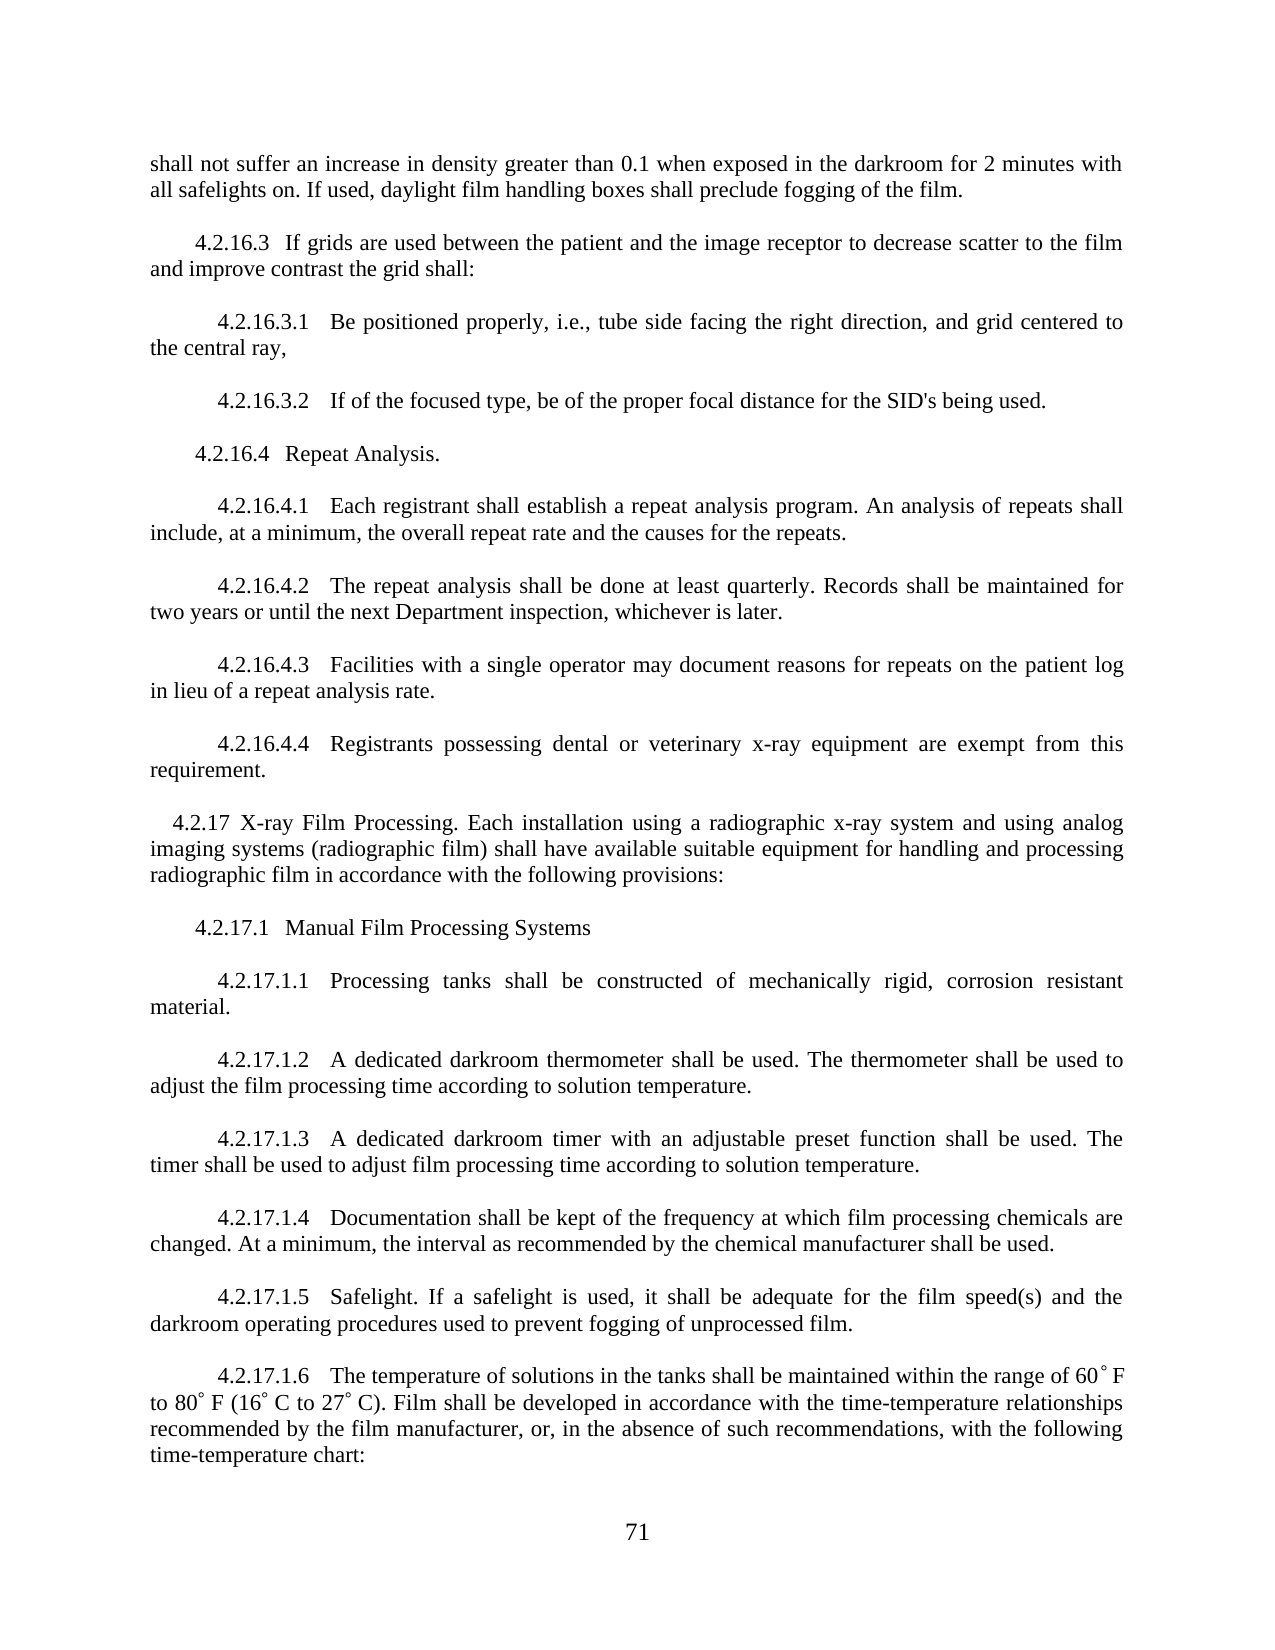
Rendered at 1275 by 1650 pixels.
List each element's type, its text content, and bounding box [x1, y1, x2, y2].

text 4.2.17.1.2 A dedicated darkroom thermometer shall be used. The thermometer shall be used to adjust the film processing time according to solution temperature. [150, 1046, 1125, 1099]
text 4.2.17.1.6 The temperature of solutions in the tanks shall be maintained within the range of 60 F to 80 F (16 C to 27 C). Film shall be developed in accordance with the time-temperature relationships recommended by the film manufacturer, or, in the absence of such recommendations, with the following time-temperature chart: [150, 1362, 1125, 1468]
text 4.2.16.4.2 The repeat analysis shall be done at least quarterly. Records shall be maintained for two years or until the next Department inspection, whichever is later. [150, 572, 1125, 624]
text 4.2.16.4.1 Each registrant shall establish a repeat analysis program. An analysis of repeats shall include, at a minimum, the overall repeat rate and the causes for the repeats. [150, 493, 1125, 545]
text 4.2.16.4.3 Facilities with a single operator may document reasons for repeats on the patient log in lieu of a repeat analysis rate. [150, 651, 1125, 703]
text 4.2.17.1.5 Safelight. If a safelight is used, it shall be adequate for the film speed(s) and the darkroom operating procedures used to prevent fogging of unprocessed film. [150, 1283, 1125, 1336]
text 4.2.16.3 If grids are used between the patient and the image receptor to decrease scatter to the film and improve contrast the grid shall: [150, 229, 1125, 282]
text 4.2.16.3.2 If of the focused type, be of the proper focal distance for the SID's being used. [150, 387, 1125, 413]
text 4.2.16.4 Repeat Analysis. [150, 440, 1125, 466]
text 4.2.17 X-ray Film Processing. Each installation using a radiographic x-ray system and using analog imaging systems (radiographic film) shall have available suitable equipment for handling and processing radiographic film in accordance with the following provisions: [150, 809, 1125, 888]
text 4.2.16.3.1 Be positioned properly, i.e., tube side facing the right direction, and grid centered to the central ray, [150, 308, 1125, 361]
text 4.2.17.1.1 Processing tanks shall be constructed of mechanically rigid, corrosion resistant material. [150, 967, 1125, 1020]
text 4.2.17.1 Manual Film Processing Systems [150, 914, 1125, 941]
text 4.2.17.1.4 Documentation shall be kept of the frequency at which film processing chemicals are changed. At a minimum, the interval as recommended by the chemical manufacturer shall be used. [150, 1204, 1125, 1257]
text 4.2.17.1.3 A dedicated darkroom timer with an adjustable preset function shall be used. The timer shall be used to adjust film processing time according to solution temperature. [150, 1125, 1125, 1178]
text 4.2.16.4.4 Registrants possessing dental or veterinary x-ray equipment are exempt from this requirement. [150, 730, 1125, 782]
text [150, 150, 1125, 203]
